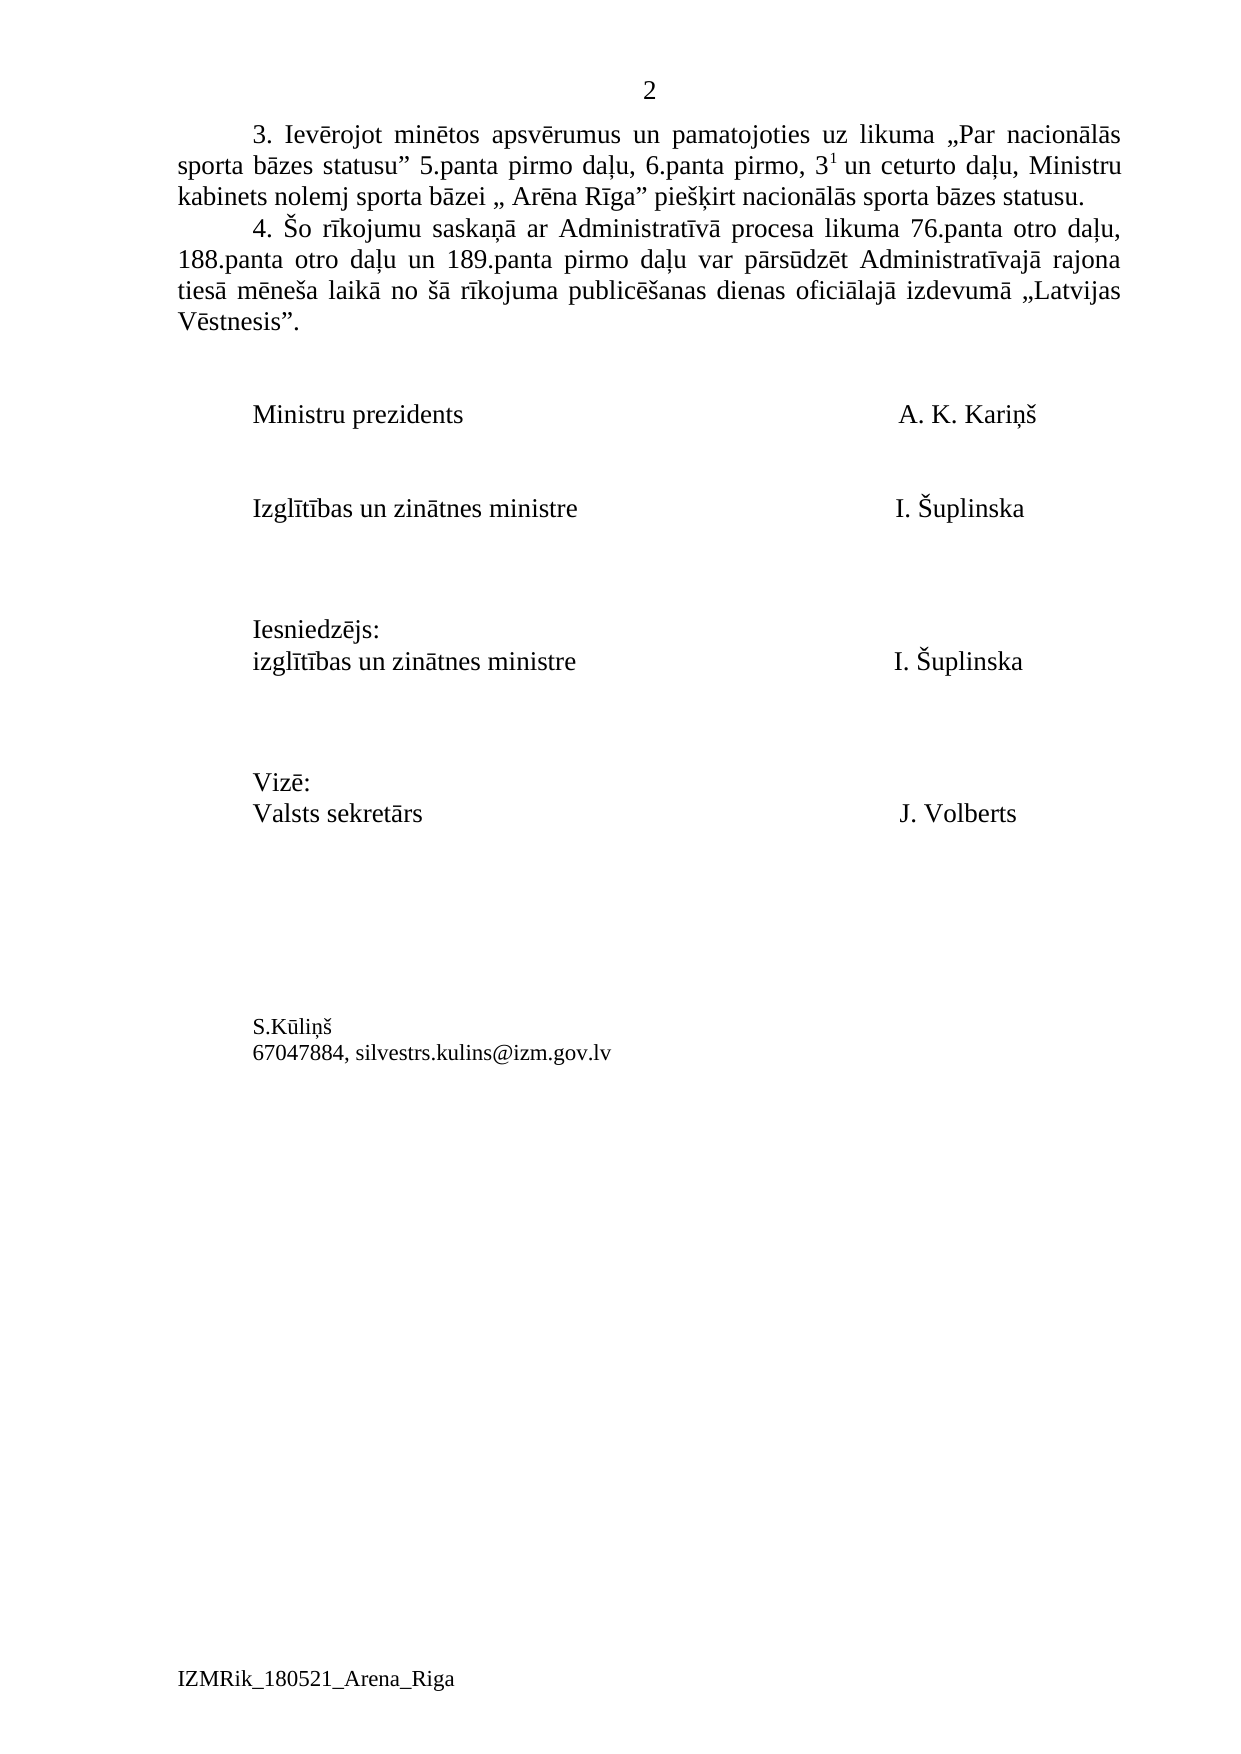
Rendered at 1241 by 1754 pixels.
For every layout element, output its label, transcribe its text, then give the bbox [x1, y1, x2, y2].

text S.Kūliņš [177, 1013, 1122, 1039]
text izglītības un zinātnes ministre I. Šuplinska [252, 644, 1122, 676]
text 67047884, silvestrs.kulins@izm.gov.lv [177, 1039, 1122, 1066]
text 3. Ievērojot minētos apsvērumus un pamatojoties uz likuma „Par nacionālās sporta bāzes statusu” 5.panta pirmo daļu, 6.panta pirmo, 31 un ceturto daļu, Ministru kabinets nolemj sporta bāzei „ Arēna Rīga” piešķirt nacionālās sporta bāzes statusu. [177, 118, 1122, 212]
text Valsts sekretārs J. Volberts [252, 797, 1122, 828]
text 4. Šo rīkojumu saskaņā ar Administratīvā procesa likuma 76.panta otro daļu, 188.panta otro daļu un 189.panta pirmo daļu var pārsūdzēt Administratīvajā rajona tiesā mēneša laikā no šā rīkojuma publicēšanas dienas oficiālajā izdevumā „Latvijas Vēstnesis”. [177, 212, 1122, 336]
text Izglītības un zinātnes ministre I. Šuplinska [252, 492, 1122, 523]
text Vizē: [252, 766, 1122, 797]
text Ministru prezidents A. K. Kariņš [177, 398, 1122, 430]
text Iesniedzējs: [252, 613, 1122, 644]
